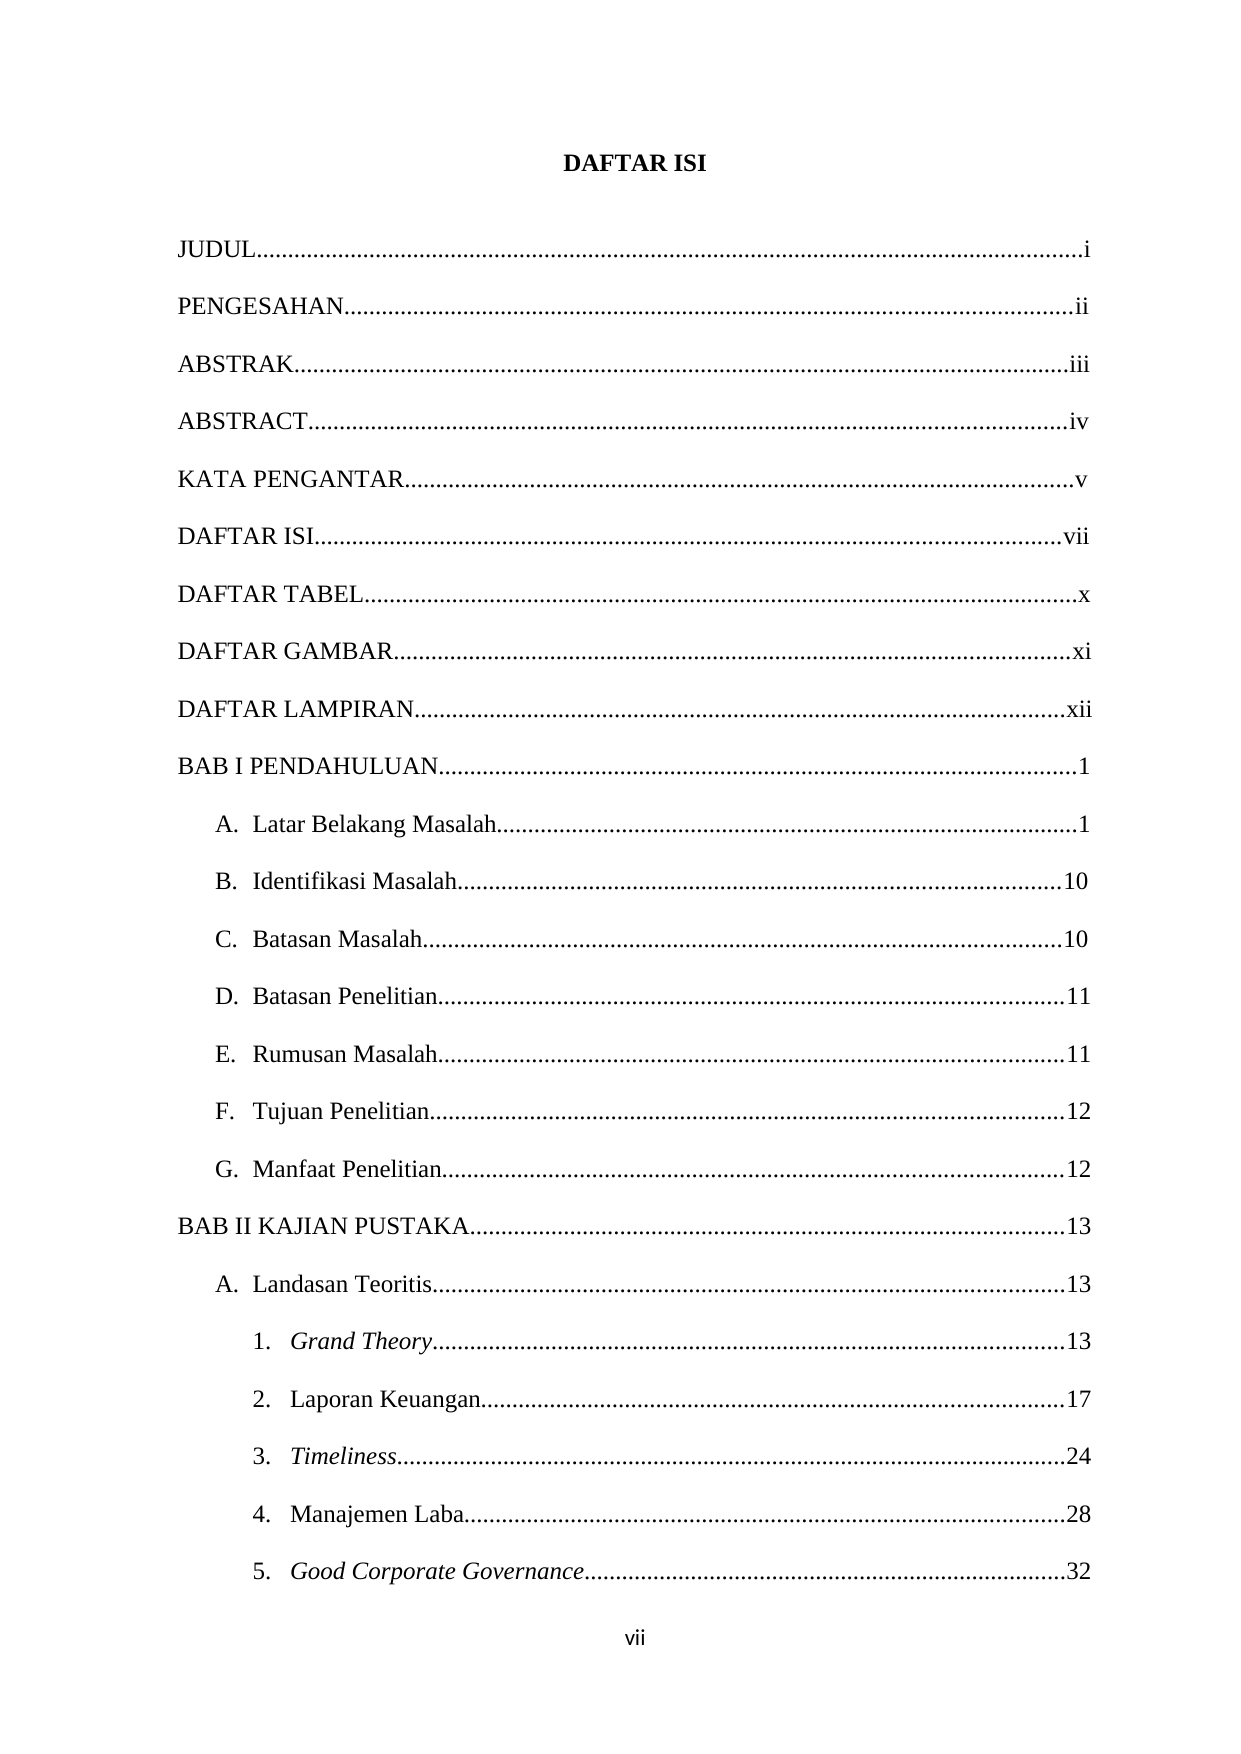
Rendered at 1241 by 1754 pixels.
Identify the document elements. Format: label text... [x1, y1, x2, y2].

text DAFTAR GAMBAR xi [177, 636, 1093, 665]
list Landasan Teoritis 13 [215, 1269, 1092, 1298]
text DAFTAR ISI [177, 148, 1092, 176]
text DAFTAR TABEL x [177, 579, 1093, 608]
text DAFTAR LAMPIRAN xii [177, 694, 1093, 723]
text BAB II KAJIAN PUSTAKA 13 [177, 1211, 1092, 1240]
text KATA PENGANTAR v [177, 464, 1093, 493]
text ABSTRAK iii [177, 349, 1092, 378]
list Identifikasi Masalah 10 [215, 866, 1093, 895]
text ABSTRACT iv [177, 406, 1092, 435]
list Manajemen Laba 28 [252, 1499, 1092, 1528]
list Grand Theory 13 [252, 1326, 1092, 1355]
list Latar Belakang Masalah 1 [215, 809, 1093, 838]
text BAB I PENDAHULUAN 1 [177, 751, 1093, 780]
list Rumusan Masalah 11 [215, 1039, 1093, 1068]
list Tujuan Penelitian 12 [215, 1096, 1093, 1125]
list Timeliness 24 [252, 1441, 1092, 1470]
text PENGESAHAN ii [177, 291, 1092, 320]
text DAFTAR ISI vii [177, 521, 1093, 550]
list Batasan Penelitian 11 [215, 981, 1093, 1010]
text JUDUL i [177, 234, 1092, 263]
list Batasan Masalah 10 [215, 924, 1093, 953]
list Laporan Keuangan 17 [252, 1384, 1092, 1413]
list Good Corporate Governance 32 [252, 1556, 1092, 1585]
list Manfaat Penelitian 12 [215, 1154, 1093, 1183]
